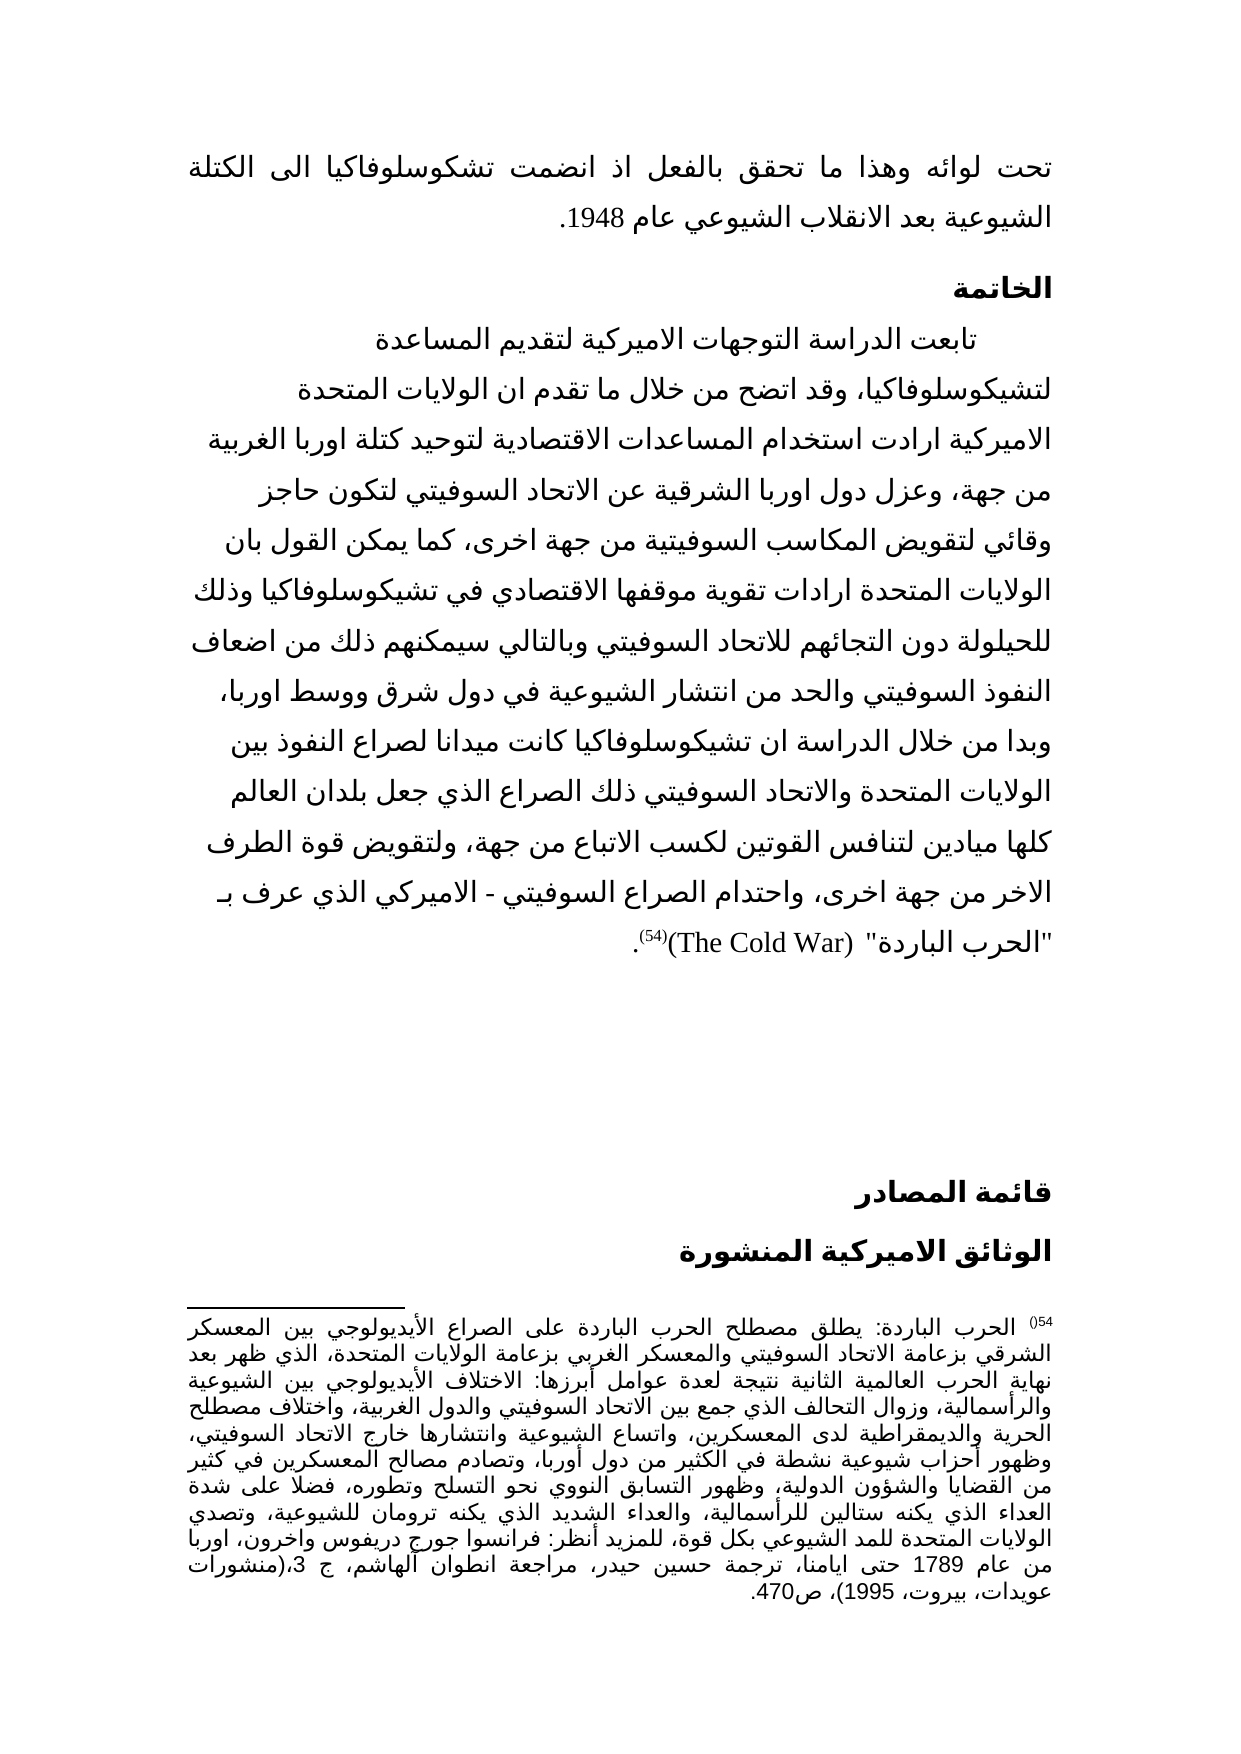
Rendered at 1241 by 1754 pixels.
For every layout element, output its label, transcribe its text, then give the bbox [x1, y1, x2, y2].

text تابعت الدراسة التوجهات الاميركية لتقديم المساعدة لتشيكوسلوفاكيا، وقد اتضح من خلال ما تقدم ان الولايات المتحدة الاميركية ارادت استخدام المساعدات الاقتصادية لتوحيد كتلة اوربا الغربية من جهة، وعزل دول اوربا الشرقية عن الاتحاد السوفيتي لتكون حاجز وقائي لتقويض المكاسب السوفيتية من جهة اخرى، كما يمكن القول بان الولايات المتحدة ارادات تقوية موقفها الاقتصادي في تشيكوسلوفاكيا وذلك للحيلولة دون التجائهم للاتحاد السوفيتي وبالتالي سيمكنهم ذلك من اضعاف النفوذ السوفيتي والحد من انتشار الشيوعية في دول شرق ووسط اوربا، وبدا من خلال الدراسة ان تشيكوسلوفاكيا كانت ميدانا لصراع النفوذ بين الولايات المتحدة والاتحاد السوفيتي ذلك الصراع الذي جعل بلدان العالم كلها ميادين لتنافس القوتين لكسب الاتباع من جهة، ولتقويض قوة الطرف الاخر من جهة اخرى، واحتدام الصراع السوفيتي - الاميركي الذي عرف بـ "الحرب الباردة" (The Cold War)(). [187, 322, 1053, 959]
text الوثائق الاميركية المنشورة [187, 1234, 1053, 1268]
text الخاتمة [187, 271, 1053, 305]
text قائمة المصادر [187, 1175, 1053, 1208]
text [187, 150, 1053, 234]
